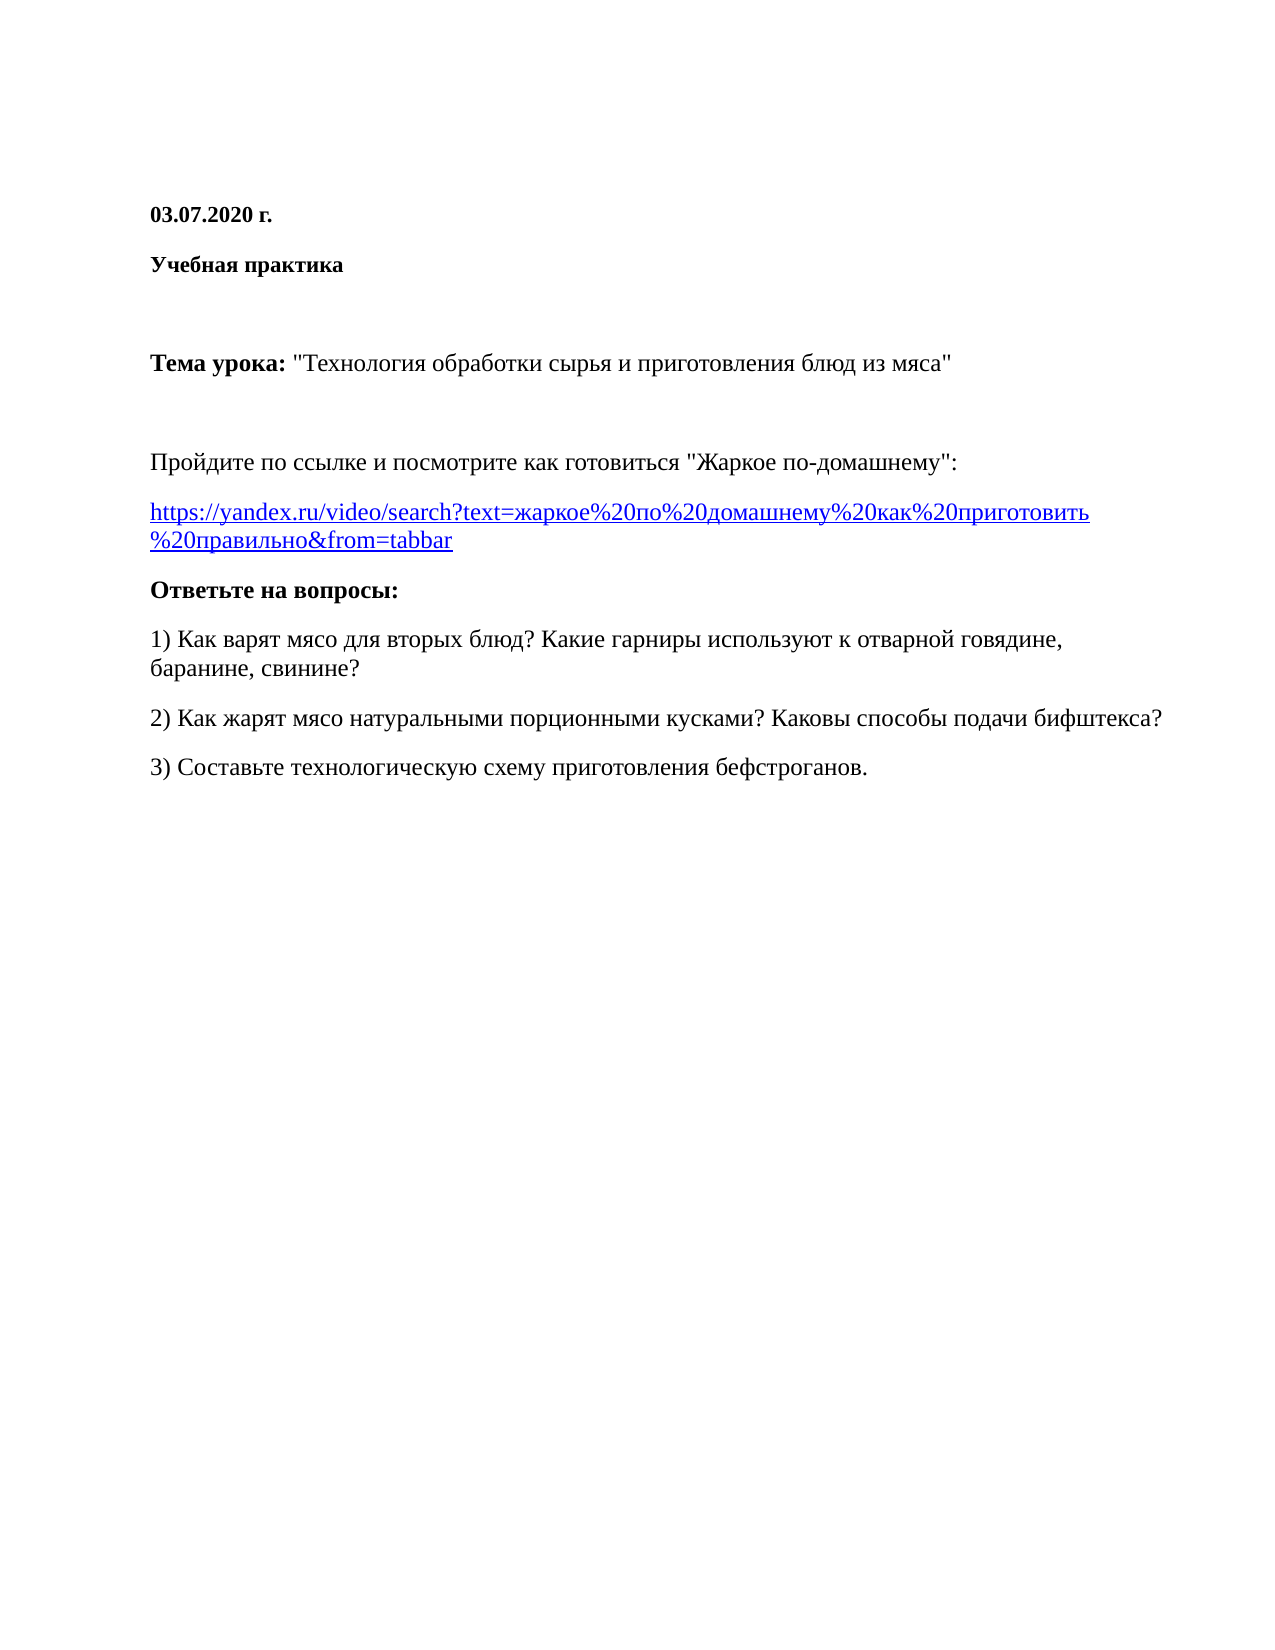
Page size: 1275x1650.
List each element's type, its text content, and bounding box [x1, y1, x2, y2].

text Тема урока: "Технология обработки сырья и приготовления блюд из мяса" [150, 348, 1125, 377]
text 3) Составьте технологическую схему приготовления бефстроганов. [150, 753, 1246, 782]
text 1) Как варят мясо для вторых блюд? Какие гарниры используют к отварной говядине, баранине, свинине? [150, 625, 1125, 682]
text Ответьте на вопросы: [150, 575, 1125, 604]
text Учебная практика [150, 249, 1125, 278]
text 03.07.2020 г. [150, 199, 1125, 228]
text 2) Как жарят мясо натуральными порционными кусками? Каковы способы подачи бифштекса? [150, 703, 1246, 732]
text Пройдите по ссылке и посмотрите как готовиться "Жаркое по-домашнему": [150, 447, 1125, 476]
text https://yandex.ru/video/search?text=жаркое%20по%20домашнему%20как%20приготовить%20правильно&from=tabbar [150, 497, 1125, 554]
